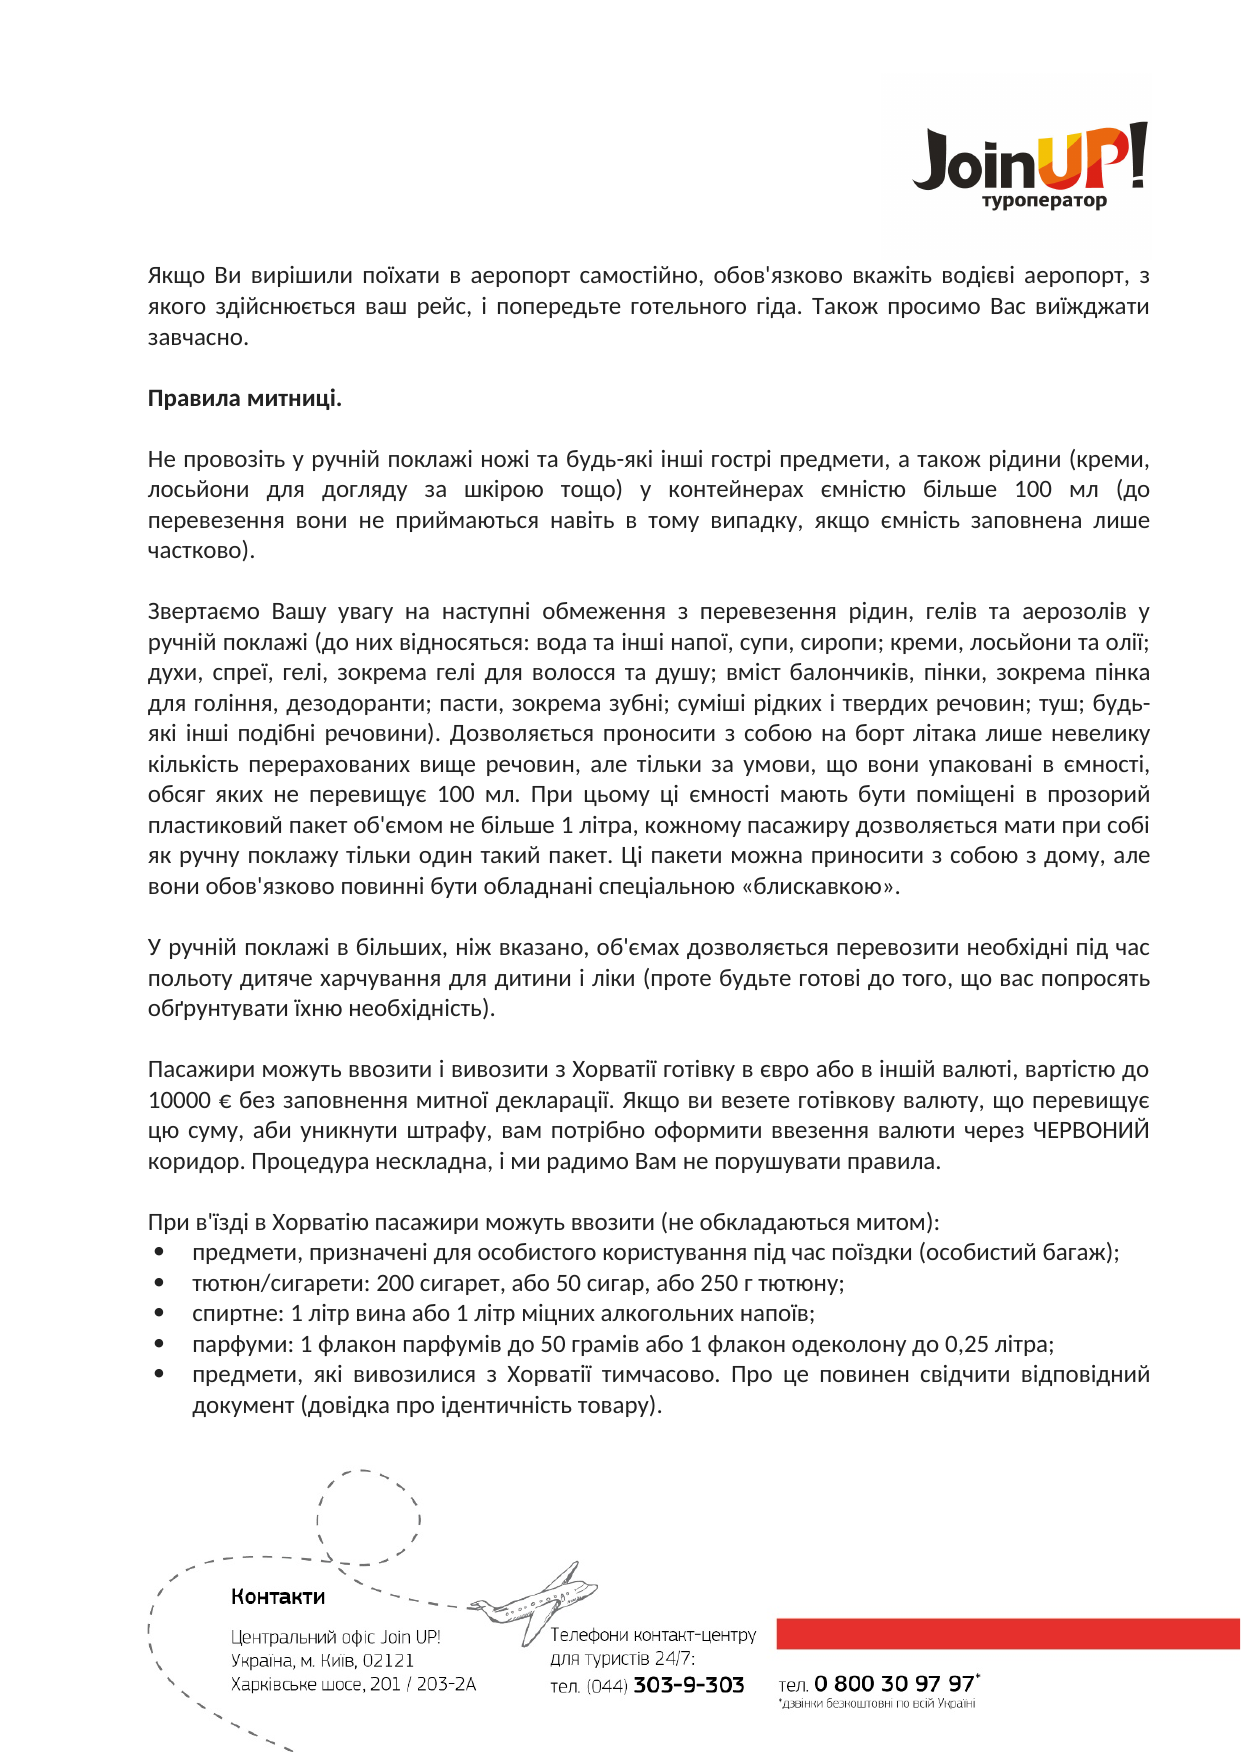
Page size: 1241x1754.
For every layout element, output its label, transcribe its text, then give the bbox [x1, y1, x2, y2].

text При в'їзді в Хорватію пасажири можуть ввозити (не обкладаються митом): [148, 1206, 1152, 1236]
text Якщо Ви вирішили поїхати в аеропорт самостійно, обов'язково вкажіть водієві аеропорт, з якого здійснюється ваш рейс, і попередьте готельного гіда. Також просимо Вас виїжджати завчасно. [148, 260, 1152, 351]
list спиртне: 1 літр вина або 1 літр міцних алкогольних напоїв; [154, 1297, 1152, 1328]
text Не провозіть у ручній поклажі ножі та будь-які інші гострі предмети, а також рідини (креми, лосьйони для догляду за шкірою тощо) у контейнерах ємністю більше 100 мл (до перевезення вони не приймаються навіть в тому випадку, якщо ємність заповнена лише частково). [148, 443, 1152, 565]
text Правила митниці. [148, 382, 1152, 412]
list парфуми: 1 флакон парфумів до 50 грамів або 1 флакон одеколону до 0,25 літра; [154, 1328, 1152, 1358]
list предмети, призначені для особистого користування під час поїздки (особистий багаж); [154, 1236, 1152, 1267]
picture [881, 73, 1152, 260]
list тютюн/сигарети: 200 сигарет, або 50 сигар, або 250 г тютюну; [154, 1267, 1152, 1297]
text Пасажири можуть ввозити і вивозити з Хорватії готівку в євро або в іншій валюті, вартістю до 10000 € без заповнення митної декларації. Якщо ви везете готівкову валюту, що перевищує цю суму, аби уникнути штрафу, вам потрібно оформити ввезення валюти через ЧЕРВОНИЙ коридор. Процедура нескладна, і ми радимо Вам не порушувати правила. [148, 1053, 1152, 1175]
list предмети, які вивозилися з Хорватії тимчасово. Про це повинен свідчити відповідний документ (довідка про ідентичність товару). [154, 1358, 1152, 1419]
text У ручній поклажі в більших, ніж вказано, об'ємах дозволяється перевозити необхідні під час польоту дитяче харчування для дитини і ліки (проте будьте готові до того, що вас попросять обґрунтувати їхню необхідність). [148, 931, 1152, 1023]
picture [147, 1444, 1241, 1752]
text Звертаємо Вашу увагу на наступні обмеження з перевезення рідин, гелів та аерозолів у ручній поклажі (до них відносяться: вода та інші напої, супи, сиропи; креми, лосьйони та олії; духи, спреї, гелі, зокрема гелі для волосся та душу; вміст балончиків, пінки, зокрема пінка для гоління, дезодоранти; пасти, зокрема зубні; суміші рідких і твердих речовин; туш; будь-які інші подібні речовини). Дозволяється проносити з собою на борт літака лише невелику кількість перерахованих вище речовин, але тільки за умови, що вони упаковані в ємності, обсяг яких не перевищує 100 мл. При цьому ці ємності мають бути поміщені в прозорий пластиковий пакет об'ємом не більше 1 літра, кожному пасажиру дозволяється мати при собі як ручну поклажу тільки один такий пакет. Ці пакети можна приносити з собою з дому, але вони обов'язково повинні бути обладнані спеціальною «блискавкою». [148, 595, 1152, 901]
